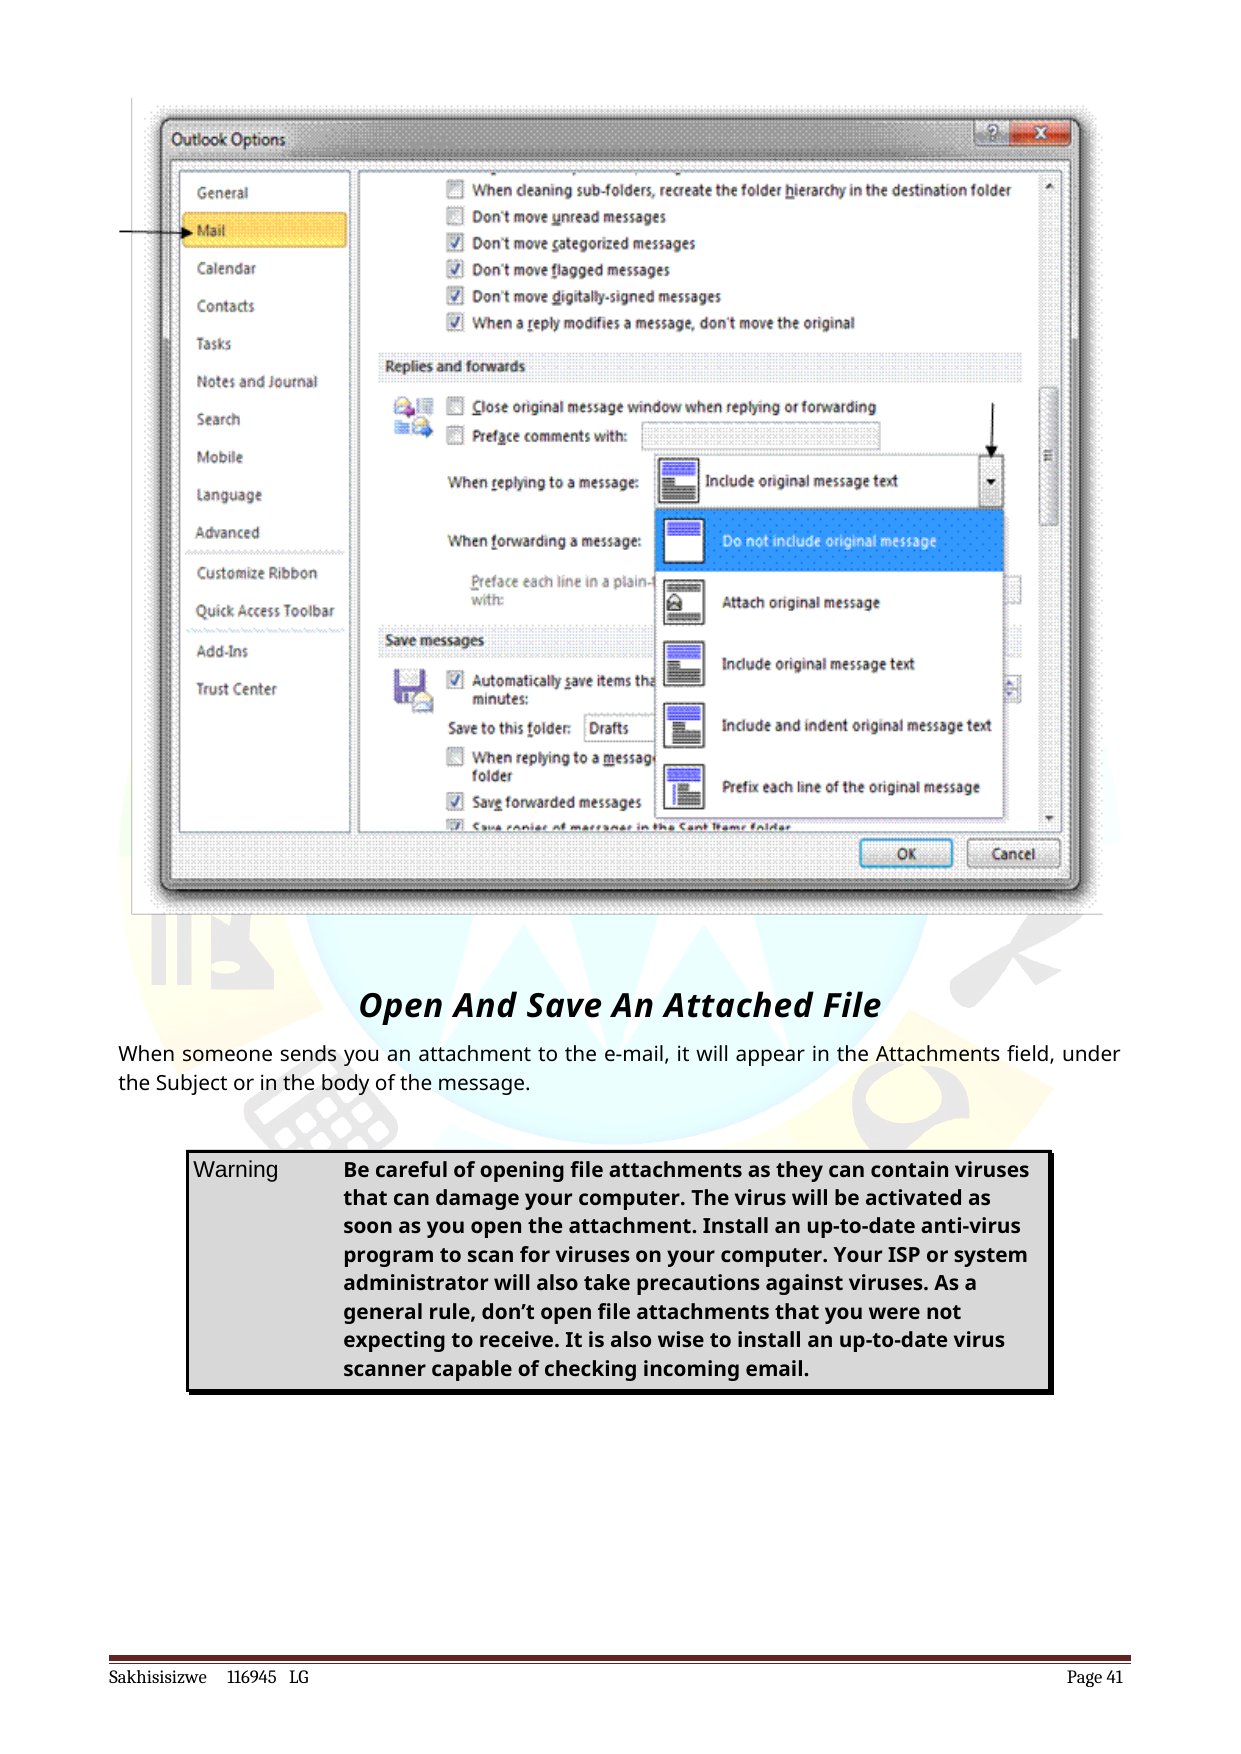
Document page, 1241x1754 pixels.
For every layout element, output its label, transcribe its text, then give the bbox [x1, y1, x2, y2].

text Open And Save An Attached File [118, 981, 1122, 1027]
picture [118, 98, 1103, 916]
text When someone sends you an attachment to the e-mail, it will appear in the Attachments field, under the Subject or in the body of the message. [118, 1039, 1122, 1096]
text Warning Be careful of opening file attachments as they can contain viruses that can damage your computer. The virus will be activated as soon as you open the attachment. Install an up-to-date anti-virus program to scan for viruses on your computer. Your ISP or system administrator will also take precautions against viruses. As a general rule, don’t open file attachments that you were not expecting to receive. It is also wise to install an up-to-date virus scanner capable of checking incoming email. [189, 1153, 1048, 1389]
